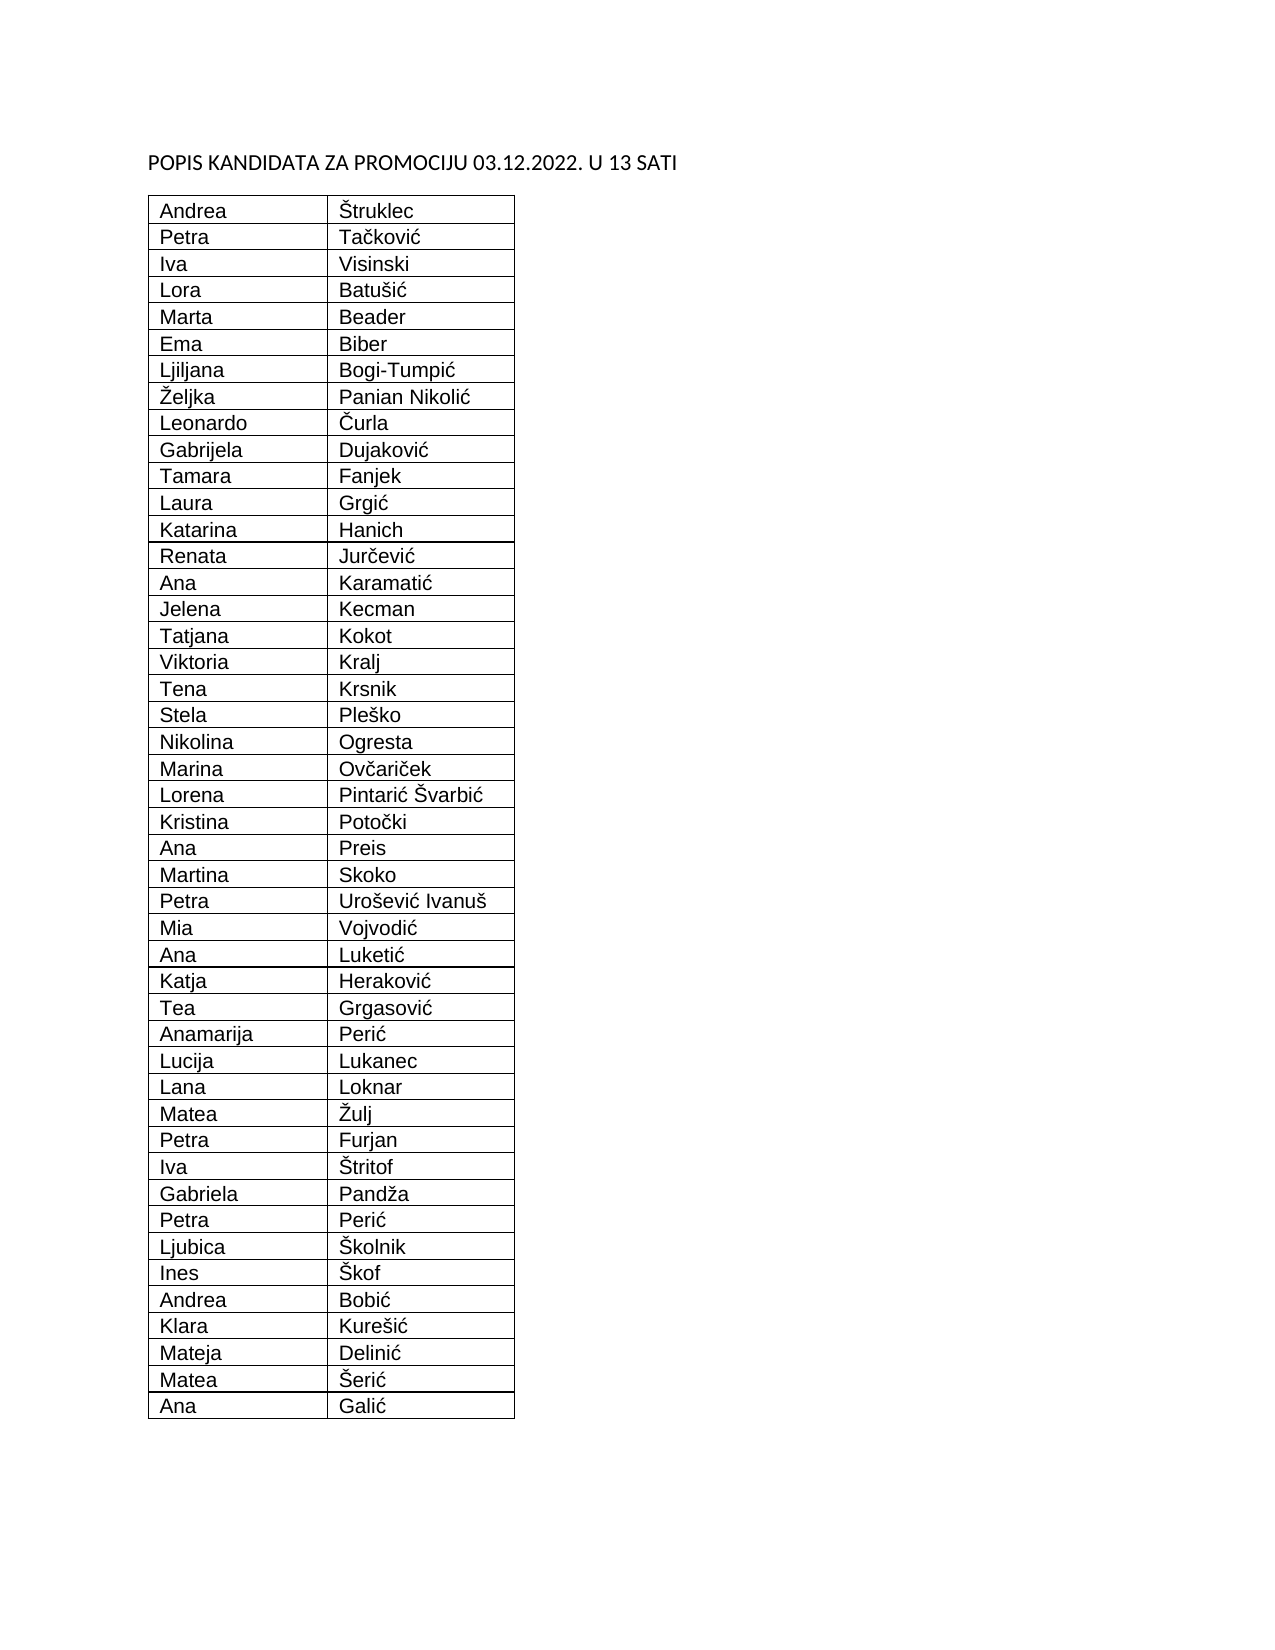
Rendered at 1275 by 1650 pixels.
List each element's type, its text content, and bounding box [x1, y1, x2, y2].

table_cell Lorena [149, 781, 327, 807]
table_cell Viktoria [149, 649, 327, 674]
table_cell Katarina [149, 516, 327, 541]
table_cell Gabrijela [149, 436, 327, 462]
table_cell Ana [149, 941, 327, 966]
table_cell Matea [149, 1100, 327, 1126]
table_cell Kralj [328, 649, 514, 674]
table_cell Stela [149, 702, 327, 727]
table_cell Petra [149, 888, 327, 913]
table_cell Skoko [328, 861, 514, 887]
table_cell Petra [149, 224, 327, 249]
table_cell Leonardo [149, 410, 327, 435]
table_cell Marta [149, 303, 327, 329]
table_cell Delinić [328, 1339, 514, 1365]
table_cell Panian Nikolić [328, 383, 514, 408]
table_cell Krsnik [328, 675, 514, 701]
table_cell Iva [149, 1153, 327, 1179]
table_cell Furjan [328, 1127, 514, 1152]
table_cell Andrea [149, 1286, 327, 1312]
table_cell Tatjana [149, 622, 327, 648]
table_cell Čurla [328, 410, 514, 435]
table_cell Iva [149, 250, 327, 276]
table_cell Loknar [328, 1074, 514, 1099]
table_cell Hanich [328, 516, 514, 541]
table_cell Ljiljana [149, 356, 327, 382]
table_cell Lora [149, 277, 327, 302]
table_cell Karamatić [328, 569, 514, 594]
table_cell Jelena [149, 596, 327, 621]
table_cell Preis [328, 835, 514, 860]
table_cell Nikolina [149, 728, 327, 754]
table_cell Pintarić Švarbić [328, 781, 514, 807]
table_cell Urošević Ivanuš [328, 888, 514, 913]
table_cell Kurešić [328, 1313, 514, 1338]
table_cell Perić [328, 1206, 514, 1232]
table_cell Lucija [149, 1047, 327, 1073]
table_cell Ogresta [328, 728, 514, 754]
table_cell Laura [149, 489, 327, 515]
table_cell Mateja [149, 1339, 327, 1365]
table_cell Tamara [149, 463, 327, 488]
table_cell Željka [149, 383, 327, 408]
table_cell Grgić [328, 489, 514, 515]
table_cell Ljubica [149, 1233, 327, 1258]
table_cell Biber [328, 330, 514, 355]
table_cell Tačković [328, 224, 514, 249]
table_cell Perić [328, 1021, 514, 1046]
table_cell Galić [328, 1393, 514, 1418]
table_cell Ana [149, 835, 327, 860]
table_cell Beader [328, 303, 514, 329]
table_cell Anamarija [149, 1021, 327, 1046]
table_cell Kecman [328, 596, 514, 621]
table_cell Lana [149, 1074, 327, 1099]
table_cell Žulj [328, 1100, 514, 1126]
table_cell Bobić [328, 1286, 514, 1312]
table_cell Renata [149, 543, 327, 568]
table_cell Lukanec [328, 1047, 514, 1073]
table_cell Gabriela [149, 1180, 327, 1205]
table_cell Školnik [328, 1233, 514, 1258]
table_cell Ema [149, 330, 327, 355]
table_cell Mia [149, 914, 327, 940]
table_cell Grgasović [328, 994, 514, 1019]
table_header Andrea [149, 196, 327, 223]
table_cell Kokot [328, 622, 514, 648]
table_cell Batušić [328, 277, 514, 302]
table_cell Pleško [328, 702, 514, 727]
table_cell Tena [149, 675, 327, 701]
table_cell Škof [328, 1260, 514, 1285]
table_cell Štritof [328, 1153, 514, 1179]
table_cell Dujaković [328, 436, 514, 462]
table_header Štruklec [328, 196, 514, 223]
table_cell Vojvodić [328, 914, 514, 940]
table_cell Petra [149, 1127, 327, 1152]
table_cell Heraković [328, 968, 514, 993]
table_cell Petra [149, 1206, 327, 1232]
table_cell Ana [149, 1393, 327, 1418]
table_cell Bogi-Tumpić [328, 356, 514, 382]
table_cell Luketić [328, 941, 514, 966]
table_cell Potočki [328, 808, 514, 833]
text POPIS KANDIDATA ZA PROMOCIJU 03.12.2022. U 13 SATI [148, 148, 1127, 176]
table_cell Šerić [328, 1366, 514, 1391]
table_cell Klara [149, 1313, 327, 1338]
table_cell Ana [149, 569, 327, 594]
table_cell Marina [149, 755, 327, 780]
table_cell Fanjek [328, 463, 514, 488]
table_cell Martina [149, 861, 327, 887]
table_cell Ovčariček [328, 755, 514, 780]
table_cell Visinski [328, 250, 514, 276]
table_cell Tea [149, 994, 327, 1019]
table_cell Matea [149, 1366, 327, 1391]
table_cell Katja [149, 968, 327, 993]
table_cell Pandža [328, 1180, 514, 1205]
table_cell Kristina [149, 808, 327, 833]
table_cell Ines [149, 1260, 327, 1285]
table_cell Jurčević [328, 543, 514, 568]
